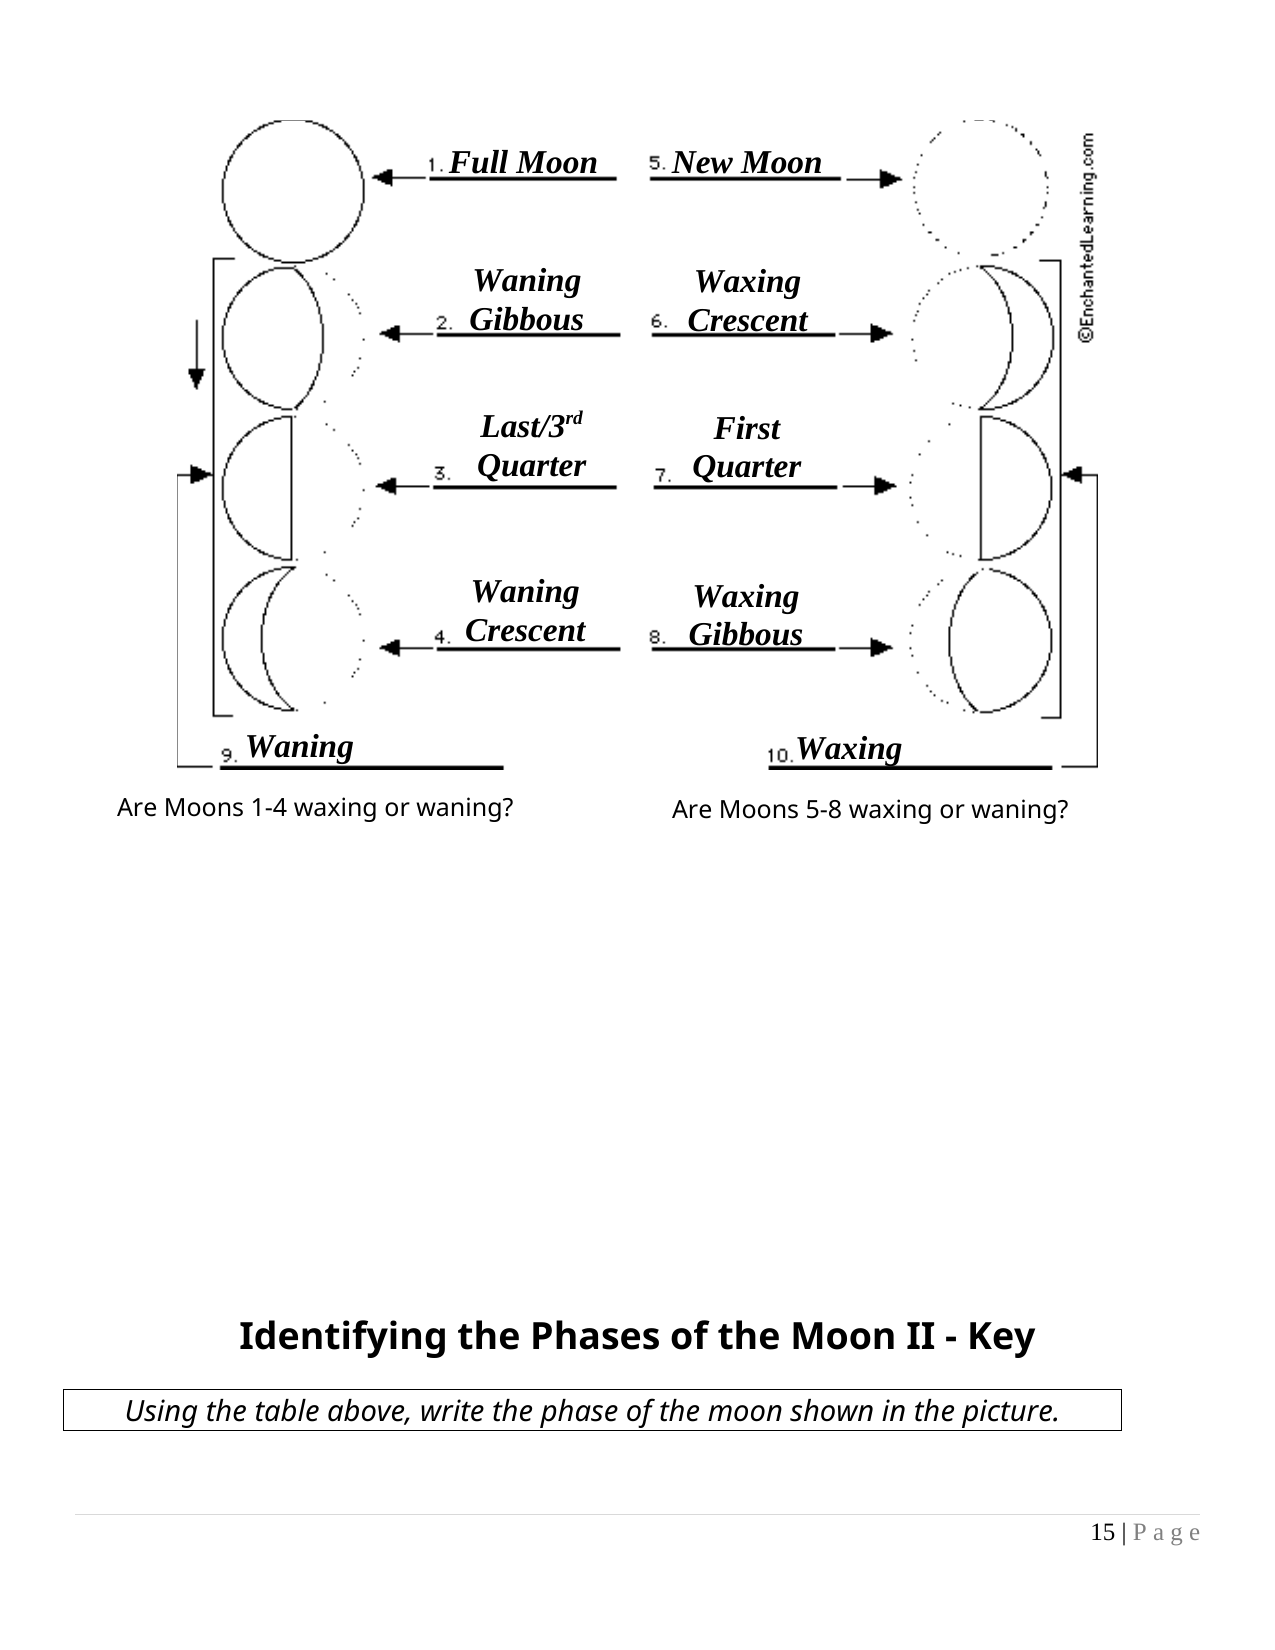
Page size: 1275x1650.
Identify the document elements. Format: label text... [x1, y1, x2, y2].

table_header Using the table above, write the phase of the moon shown in the picture. [64, 1390, 1121, 1430]
picture [177, 120, 1098, 770]
text Identifying the Phases of the Moon II - Key [75, 1309, 1200, 1360]
